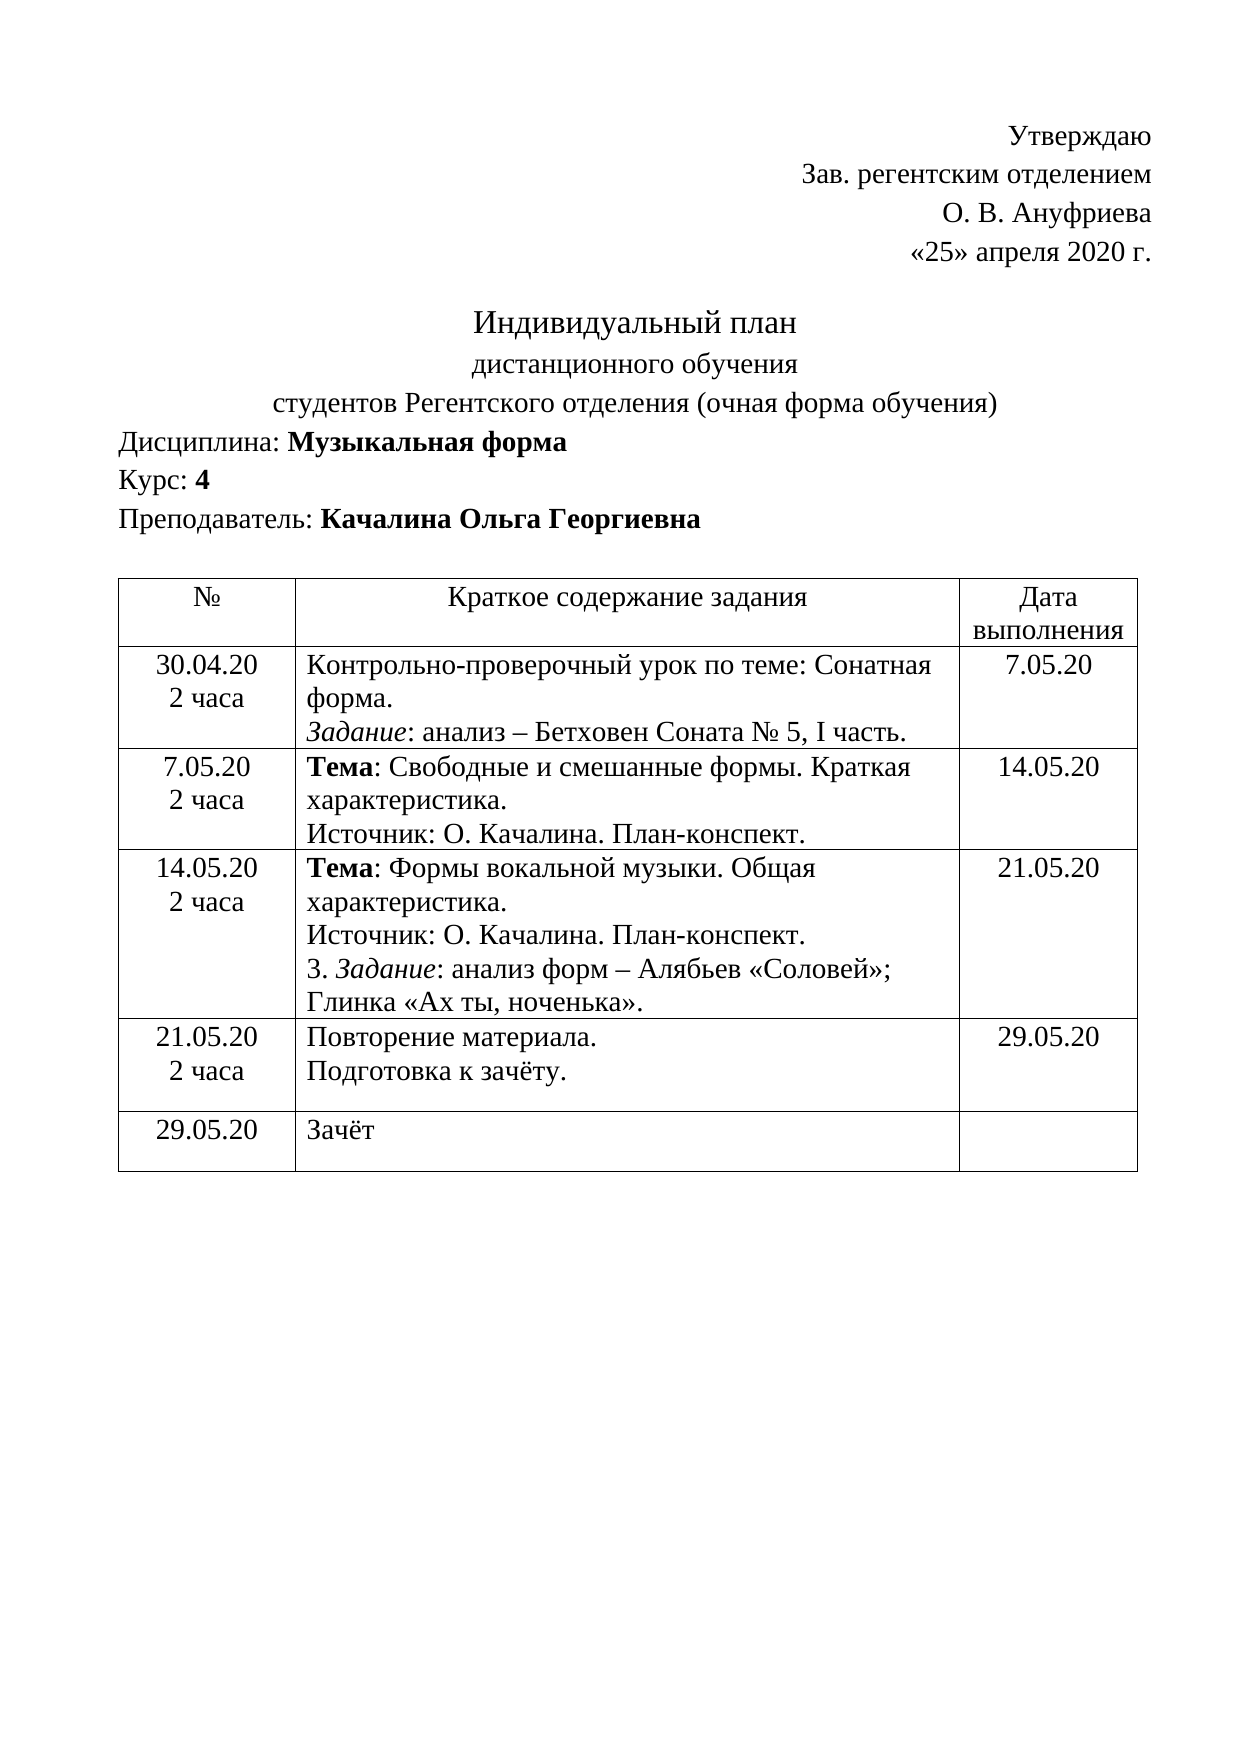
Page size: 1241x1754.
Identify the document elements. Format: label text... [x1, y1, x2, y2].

table_cell 29.05.20 [960, 1019, 1137, 1111]
text Курс: 4 [118, 462, 1152, 496]
table_cell [960, 1112, 1137, 1171]
table_cell Тема: Свободные и смешанные формы. Краткая характеристика. Источник: О. Качалина. План-конспект. [296, 749, 959, 849]
table_header Дата выполнения [960, 579, 1137, 646]
table_cell 21.05.20 2 часа [119, 1019, 295, 1111]
table_header № [119, 579, 295, 646]
text Преподаватель: Качалина Ольга Георгиевна [118, 501, 1152, 534]
text студентов Регентского отделения (очная форма обучения) [118, 385, 1152, 419]
table_cell 14.05.20 2 часа [119, 850, 295, 1018]
table_cell Повторение материала. Подготовка к зачёту. [296, 1019, 959, 1111]
text «25» апреля 2020 г. [118, 234, 1152, 267]
text Индивидуальный план [118, 302, 1152, 341]
text Зав. регентским отделением [118, 157, 1152, 190]
table_cell 7.05.20 [960, 647, 1137, 748]
table_cell 21.05.20 [960, 850, 1137, 1018]
table_cell Тема: Формы вокальной музыки. Общая характеристика. Источник: О. Качалина. План-конспект. 3. Задание: анализ форм – Алябьев «Соловей»; Глинка «Ах ты, ноченька». [296, 850, 959, 1018]
table_cell 30.04.20 2 часа [119, 647, 295, 748]
table_cell 7.05.20 2 часа [119, 749, 295, 849]
text О. В. Ануфриева [118, 195, 1152, 229]
table_cell Зачёт [296, 1112, 959, 1171]
table_cell 29.05.20 [119, 1112, 295, 1171]
table_header Краткое содержание задания [296, 579, 959, 646]
table_cell 14.05.20 [960, 749, 1137, 849]
text Утверждаю [118, 118, 1152, 152]
table_cell Контрольно-проверочный урок по теме: Сонатная форма. Задание: анализ – Бетховен Соната № 5, I часть. [296, 647, 959, 748]
text Дисциплина: Музыкальная форма [118, 424, 1152, 457]
text дистанционного обучения [118, 347, 1152, 380]
